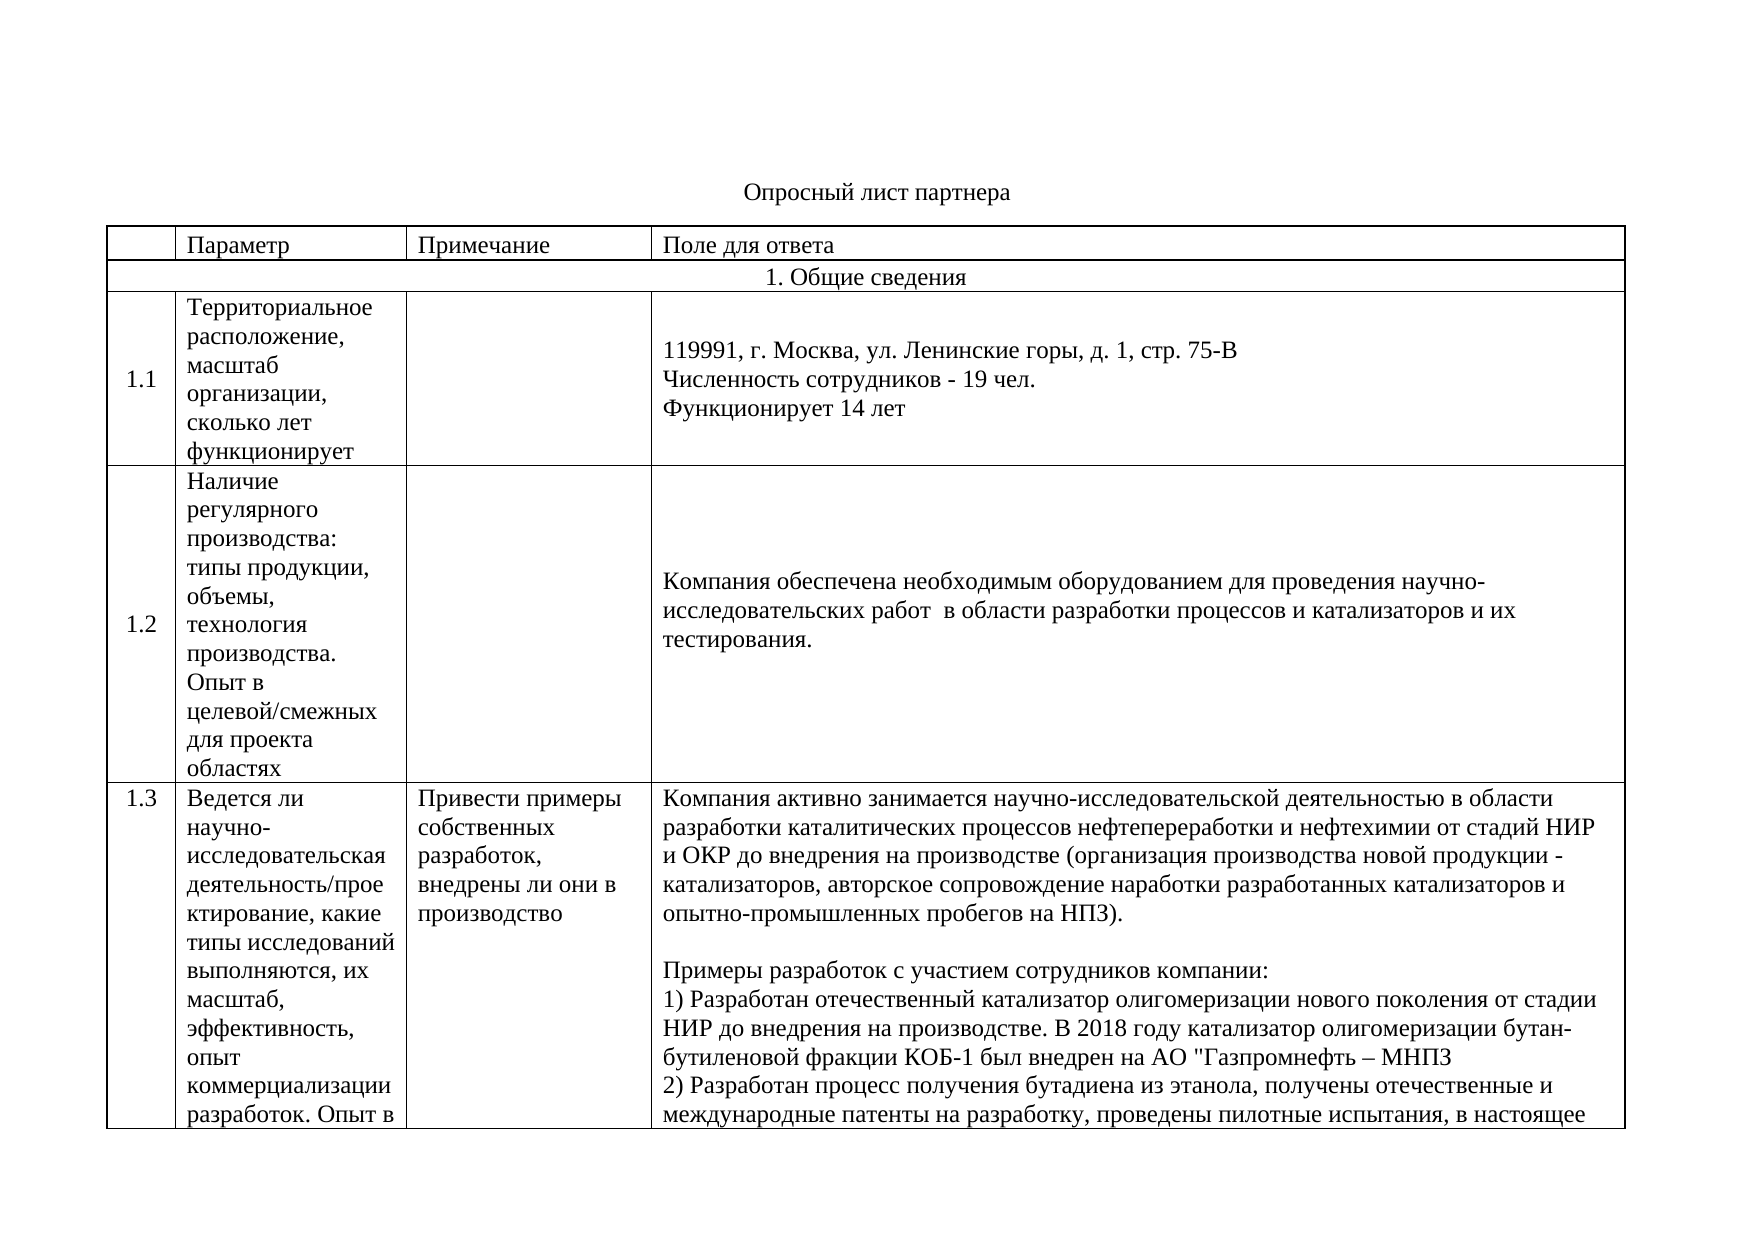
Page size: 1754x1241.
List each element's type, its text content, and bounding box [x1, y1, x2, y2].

table_cell 1.2 [108, 466, 175, 782]
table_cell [407, 783, 651, 1128]
table_header Примечание [407, 227, 651, 259]
table_header Поле для ответа [652, 227, 1624, 259]
table_header [108, 227, 175, 259]
table_cell 1.3 [108, 783, 175, 1128]
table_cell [652, 783, 1624, 1128]
table_cell 1.1 [108, 292, 175, 465]
table_header Параметр [176, 227, 406, 259]
text Опросный лист партнера [118, 177, 1636, 206]
table_cell Наличие регулярного производства: типы продукции, объемы, технология производства. Опыт в целевой/смежных для проекта областях [176, 466, 406, 782]
table_cell [407, 466, 651, 782]
table_cell 1. Общие сведения [108, 261, 1624, 291]
table_cell 119991, г. Москва, ул. Ленинские горы, д. 1, стр. 75-В Численность сотрудников - 19 чел. Функционирует 14 лет [652, 292, 1624, 465]
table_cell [176, 783, 406, 1128]
table_cell Территориальное расположение, масштаб организации, сколько лет функционирует [176, 292, 406, 465]
table_cell Компания обеспечена необходимым оборудованием для проведения научно-исследовательских работ в области разработки процессов и катализаторов и их тестирования. [652, 466, 1624, 782]
table_cell [407, 292, 651, 465]
